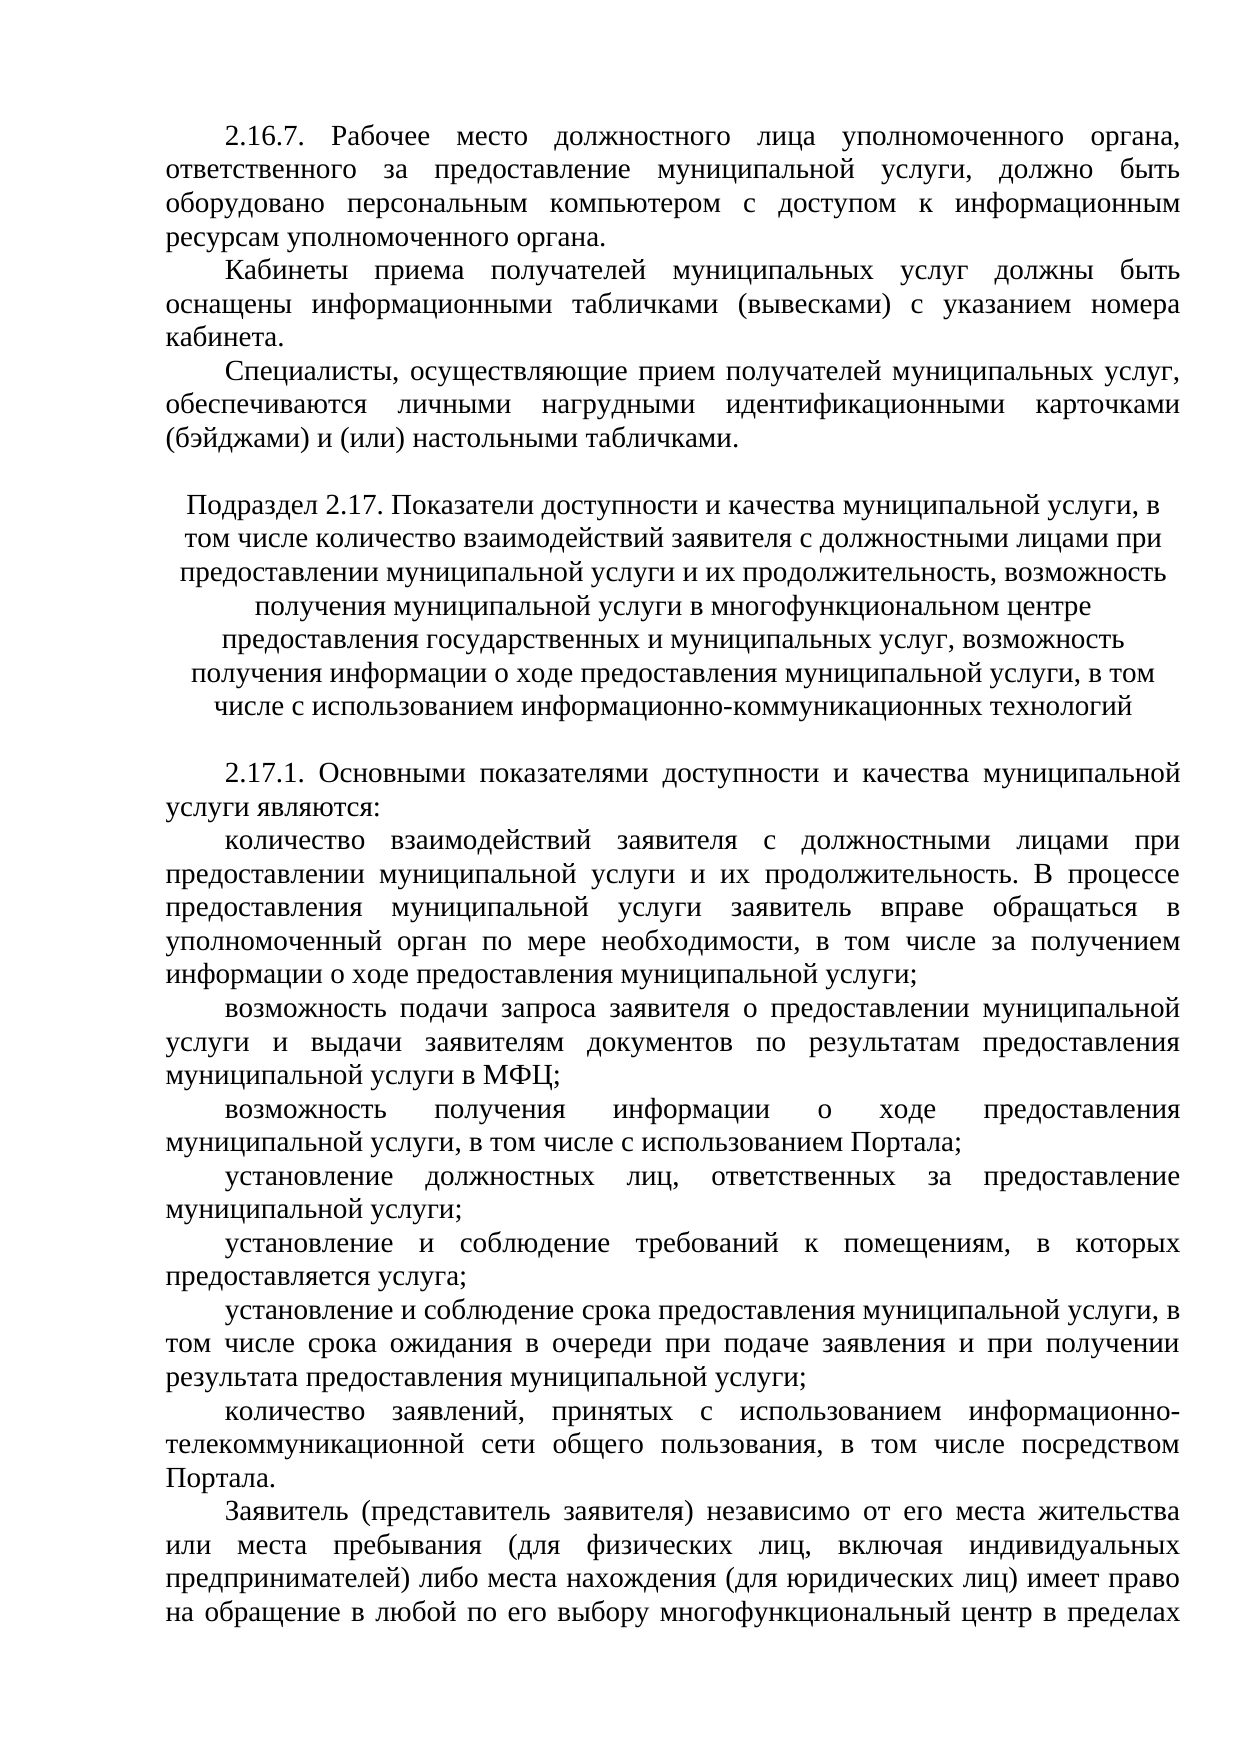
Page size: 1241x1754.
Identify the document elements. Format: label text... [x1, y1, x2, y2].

text возможность подачи запроса заявителя о предоставлении муниципальной услуги и выдачи заявителям документов по результатам предоставления муниципальной услуги в МФЦ; [165, 990, 1181, 1091]
text количество взаимодействий заявителя с должностными лицами при предоставлении муниципальной услуги и их продолжительность. В процессе предоставления муниципальной услуги заявитель вправе обращаться в уполномоченный орган по мере необходимости, в том числе за получением информации о ходе предоставления муниципальной услуги; [165, 822, 1181, 990]
text установление и соблюдение требований к помещениям, в которых предоставляется услуга; [165, 1225, 1181, 1292]
text Специалисты, осуществляющие прием получателей муниципальных услуг, обеспечиваются личными нагрудными идентификационными карточками (бэйджами) и (или) настольными табличками. [165, 353, 1181, 453]
text возможность получения информации о ходе предоставления муниципальной услуги, в том числе с использованием Портала; [165, 1091, 1181, 1158]
text установление и соблюдение срока предоставления муниципальной услуги, в том числе срока ожидания в очереди при подаче заявления и при получении результата предоставления муниципальной услуги; [165, 1292, 1181, 1393]
text установление должностных лиц, ответственных за предоставление муниципальной услуги; [165, 1158, 1181, 1225]
text 2.16.7. Рабочее место должностного лица уполномоченного органа, ответственного за предоставление муниципальной услуги, должно быть оборудовано персональным компьютером с доступом к информационным ресурсам уполномоченного органа. [165, 118, 1181, 252]
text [165, 1493, 1181, 1627]
text Кабинеты приема получателей муниципальных услуг должны быть оснащены информационными табличками (вывесками) с указанием номера кабинета. [165, 252, 1181, 353]
text Подраздел 2.17. Показатели доступности и качества муниципальной услуги, в том числе количество взаимодействий заявителя с должностными лицами при предоставлении муниципальной услуги и их продолжительность, возможность получения муниципальной услуги в многофункциональном центре предоставления государственных и муниципальных услуг, возможность получения информации о ходе предоставления муниципальной услуги, в том числе с использованием информационно-коммуникационных технологий [165, 487, 1181, 722]
text количество заявлений, принятых с использованием информационно-телекоммуникационной сети общего пользования, в том числе посредством Портала. [165, 1393, 1181, 1493]
text 2.17.1. Основными показателями доступности и качества муниципальной услуги являются: [165, 755, 1181, 822]
